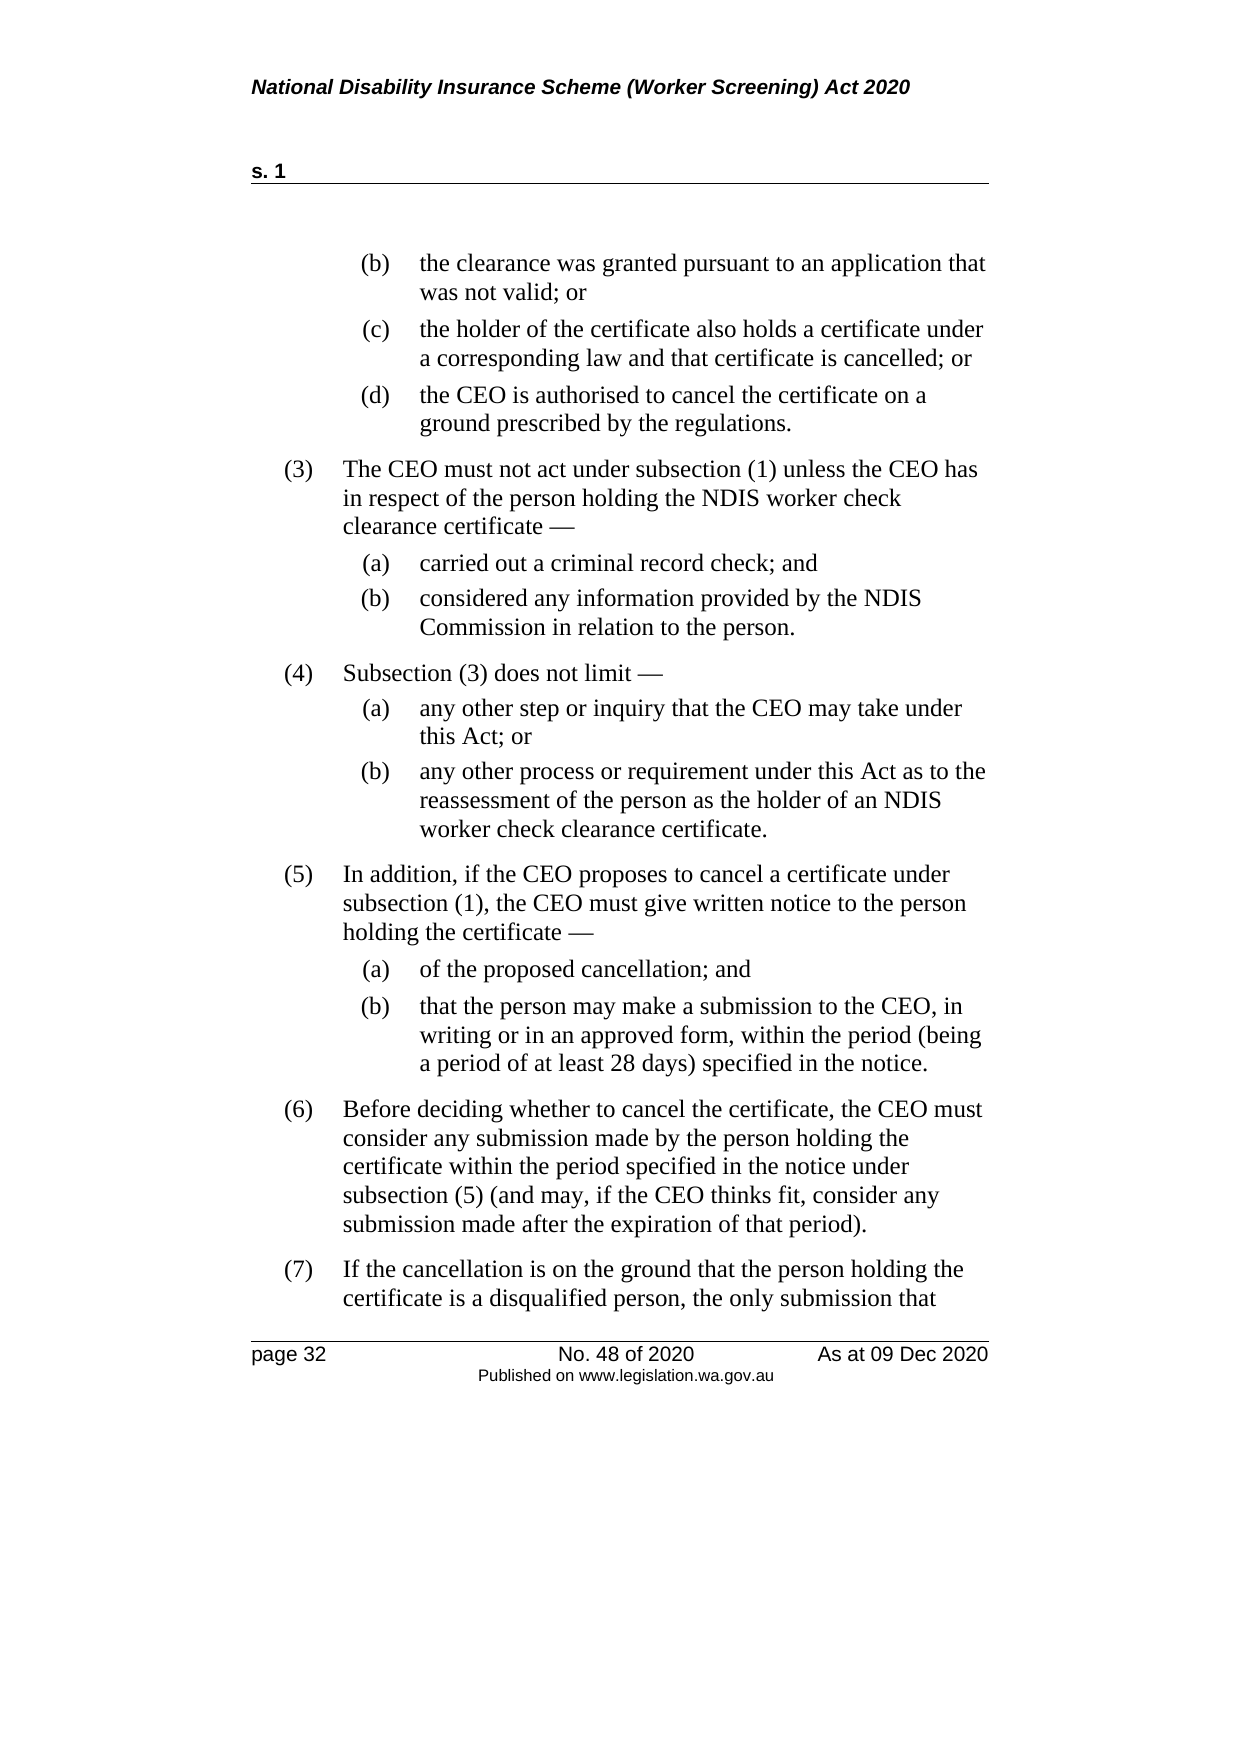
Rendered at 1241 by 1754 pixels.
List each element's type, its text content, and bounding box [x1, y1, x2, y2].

text (b) the clearance was granted pursuant to an application that was not valid; or [251, 248, 989, 306]
text (a) of the proposed cancellation; and [251, 954, 989, 983]
text (a) any other step or inquiry that the CEO may take under this Act; or [251, 693, 989, 750]
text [251, 1254, 989, 1312]
text (5) In addition, if the CEO proposes to cancel a certificate under subsection (1), the CEO must give written notice to the person holding the certificate — [251, 859, 989, 946]
text (b) that the person may make a submission to the CEO, in writing or in an approved form, within the period (being a period of at least 28 days) specified in the notice. [251, 991, 989, 1077]
text (6) Before deciding whether to cancel the certificate, the CEO must consider any submission made by the person holding the certificate within the period specified in the notice under subsection (5) (and may, if the CEO thinks fit, consider any submission made after the expiration of that period). [251, 1094, 989, 1238]
text (4) Subsection (3) does not limit — [251, 658, 989, 686]
text (b) any other process or requirement under this Act as to the reassessment of the person as the holder of an NDIS worker check clearance certificate. [251, 756, 989, 843]
text (b) considered any information provided by the NDIS Commission in relation to the person. [251, 583, 989, 641]
text (c) the holder of the certificate also holds a certificate under a corresponding law and that certificate is cancelled; or [251, 314, 989, 371]
text (3) The CEO must not act under subsection (1) unless the CEO has in respect of the person holding the NDIS worker check clearance certificate — [251, 454, 989, 540]
text (a) carried out a criminal record check; and [251, 548, 989, 577]
text (d) the CEO is authorised to cancel the certificate on a ground prescribed by the regulations. [251, 380, 989, 437]
